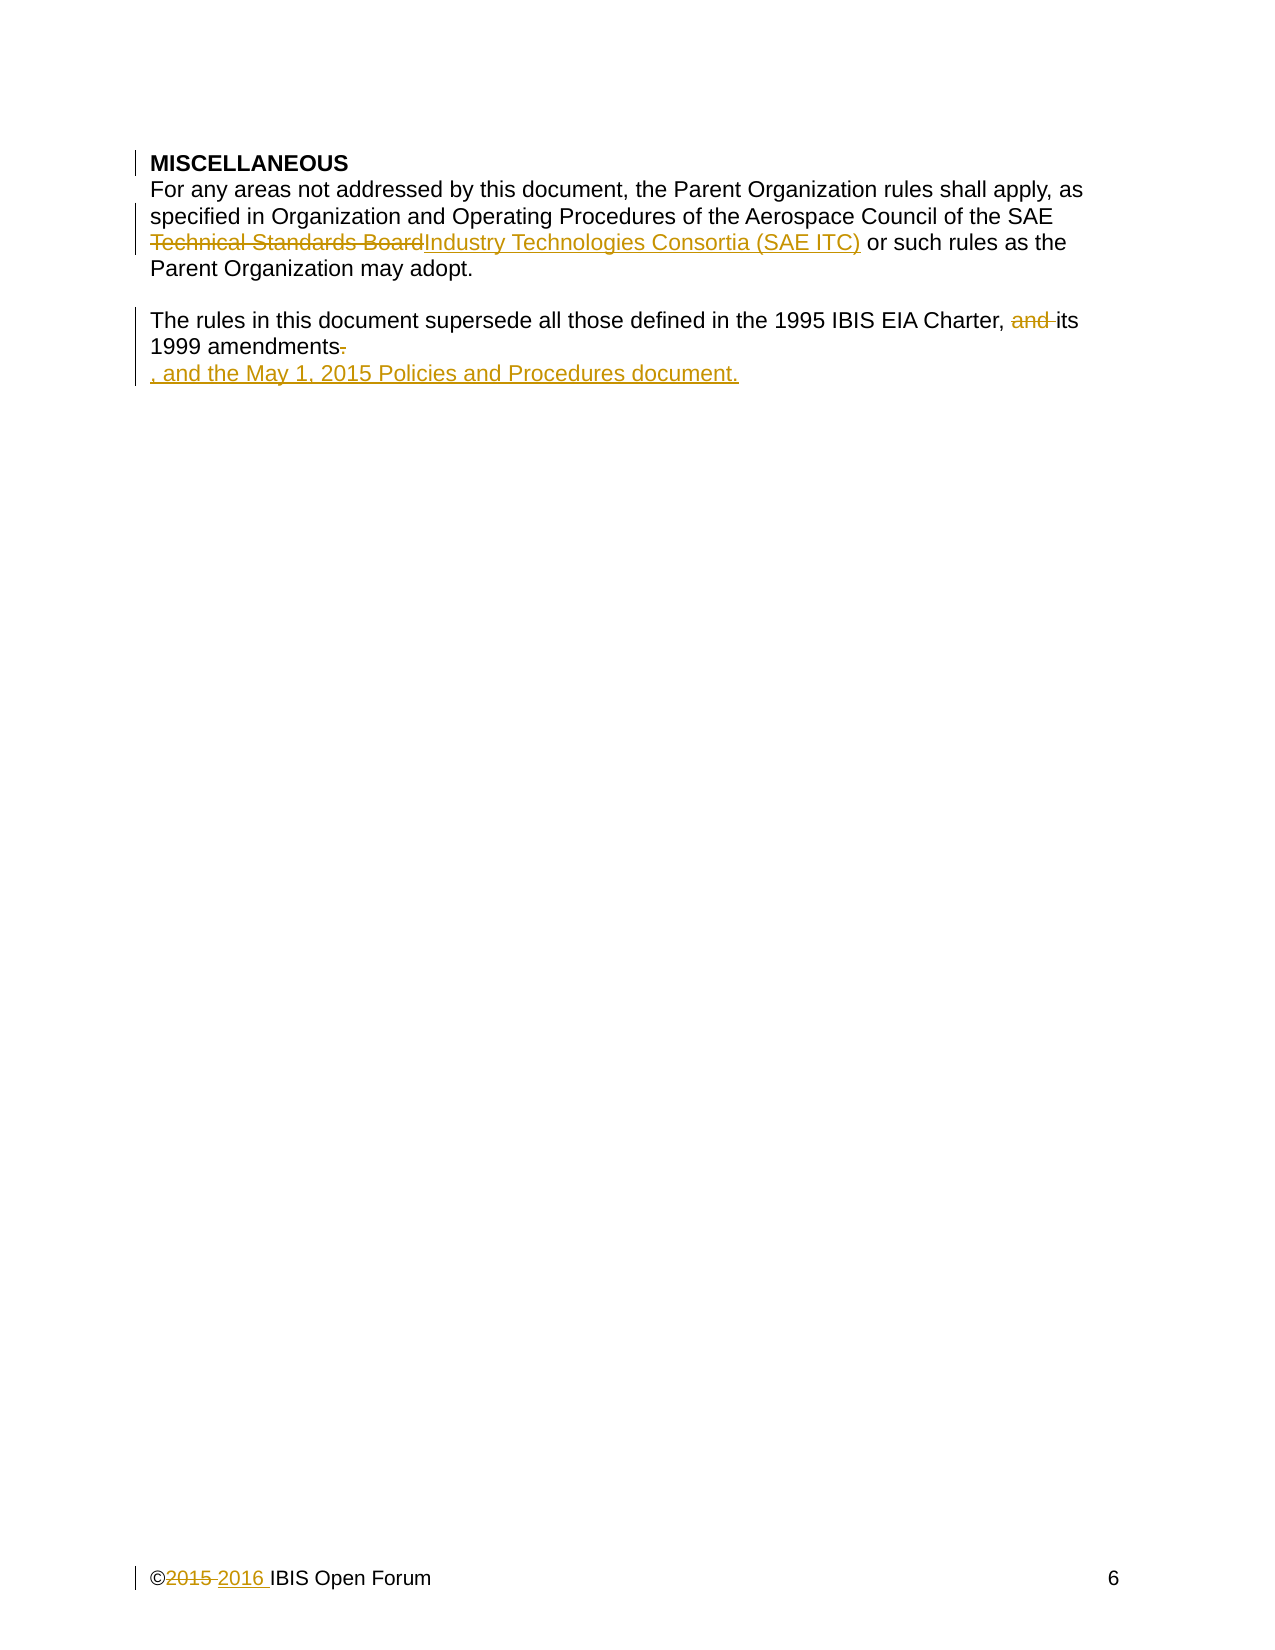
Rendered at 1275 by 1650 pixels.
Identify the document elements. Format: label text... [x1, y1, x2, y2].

text For any areas not addressed by this document, the Parent Organization rules shall apply, as specified in Organization and Operating Procedures of the Aerospace Council of the SAE or such rules as the Parent Organization may adopt. [150, 176, 1125, 282]
text The rules in this document supersede all those defined in the 1995 IBIS EIA Charter, its 1999 amendments [150, 307, 1125, 359]
text MISCELLANEOUS [150, 150, 1125, 176]
